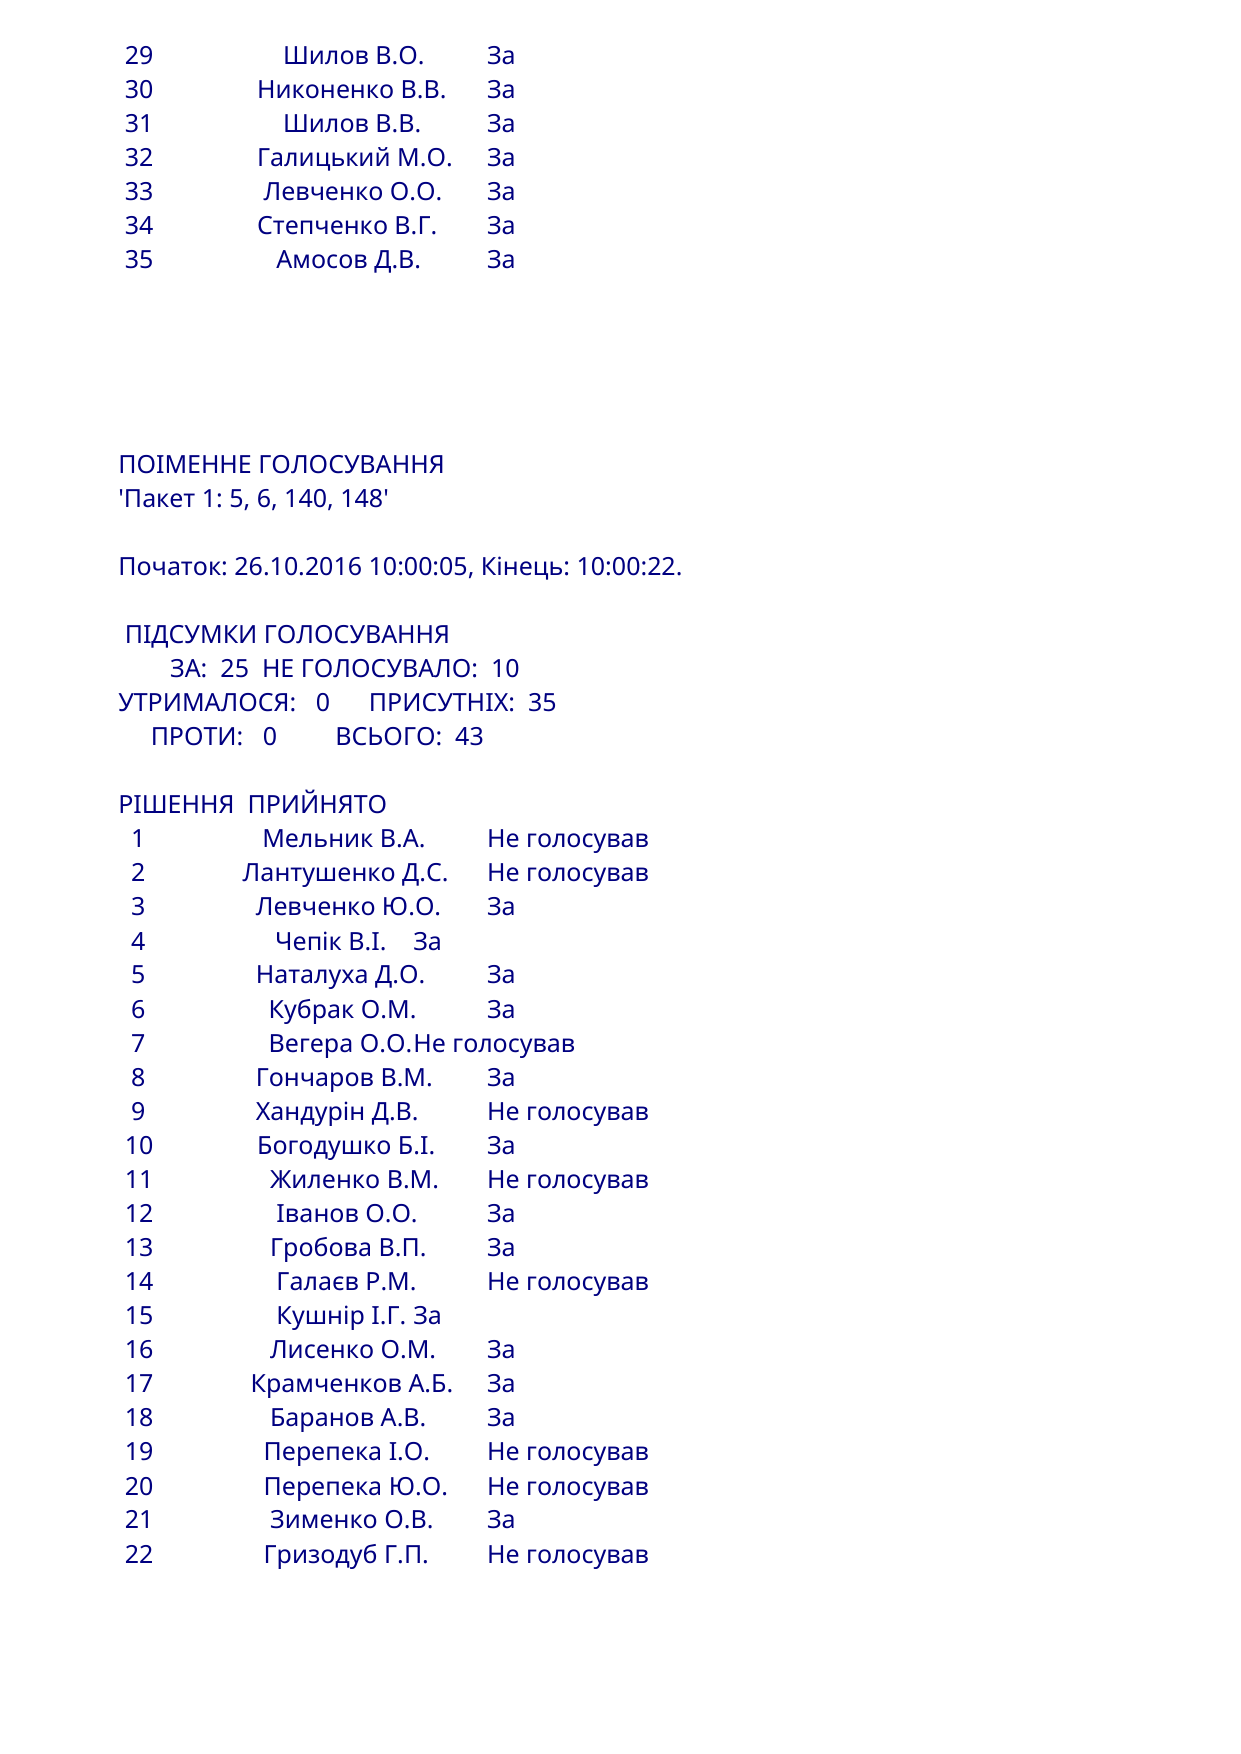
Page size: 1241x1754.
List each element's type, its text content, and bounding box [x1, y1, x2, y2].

text 10 Богодушко Б.І. За [118, 1127, 1152, 1162]
text 3 Левченко Ю.О. За [118, 889, 1152, 923]
text 'Пакет 1: 5, 6, 140, 148' [118, 480, 1152, 514]
text 15 Кушнір І.Г. За [118, 1298, 1152, 1332]
text УТРИМАЛОСЯ: 0 ПРИСУТНІХ: 35 [118, 685, 1152, 719]
text 17 Крамченков А.Б. За [118, 1366, 1152, 1400]
text 13 Гробова В.П. За [118, 1230, 1152, 1264]
text РІШЕННЯ ПРИЙНЯТО [118, 787, 1152, 821]
text 1 Мельник В.А. Не голосував [118, 821, 1152, 855]
text 34 Степченко В.Г. За [118, 208, 1152, 242]
text ЗА: 25 НЕ ГОЛОСУВАЛО: 10 [118, 651, 1152, 685]
text 16 Лисенко О.М. За [118, 1332, 1152, 1366]
text 18 Баранов А.В. За [118, 1400, 1152, 1434]
text 6 Кубрак О.М. За [118, 991, 1152, 1025]
text 11 Жиленко В.М. Не голосував [118, 1162, 1152, 1196]
text 8 Гончаров В.М. За [118, 1059, 1152, 1093]
text 9 Хандурін Д.В. Не голосував [118, 1093, 1152, 1127]
text ПІДСУМКИ ГОЛОСУВАННЯ [118, 617, 1152, 651]
text 22 Гризодуб Г.П. Не голосував [118, 1536, 1152, 1570]
text 19 Перепека І.О. Не голосував [118, 1434, 1152, 1468]
text 14 Галаєв Р.М. Не голосував [118, 1264, 1152, 1298]
text 20 Перепека Ю.О. Не голосував [118, 1468, 1152, 1502]
text 33 Левченко О.О. За [118, 174, 1152, 208]
text 5 Наталуха Д.О. За [118, 957, 1152, 991]
text Початок: 26.10.2016 10:00:05, Кінець: 10:00:22. [118, 548, 1152, 582]
text 2 Лантушенко Д.С. Не голосував [118, 855, 1152, 889]
text 7 Вегера О.О. Не голосував [118, 1025, 1152, 1059]
text 12 Іванов О.О. За [118, 1196, 1152, 1230]
text ПОІМЕННЕ ГОЛОСУВАННЯ [118, 446, 1152, 480]
text ПРОТИ: 0 ВСЬОГО: 43 [118, 719, 1152, 753]
text 35 Амосов Д.В. За [118, 242, 1152, 276]
text 4 Чепік В.І. За [118, 923, 1152, 957]
text 29 Шилов В.О. За [118, 37, 1152, 72]
text 32 Галицький М.О. За [118, 140, 1152, 174]
text 21 Зименко О.В. За [118, 1502, 1152, 1536]
text 31 Шилов В.В. За [118, 106, 1152, 140]
text 30 Никоненко В.В. За [118, 72, 1152, 106]
